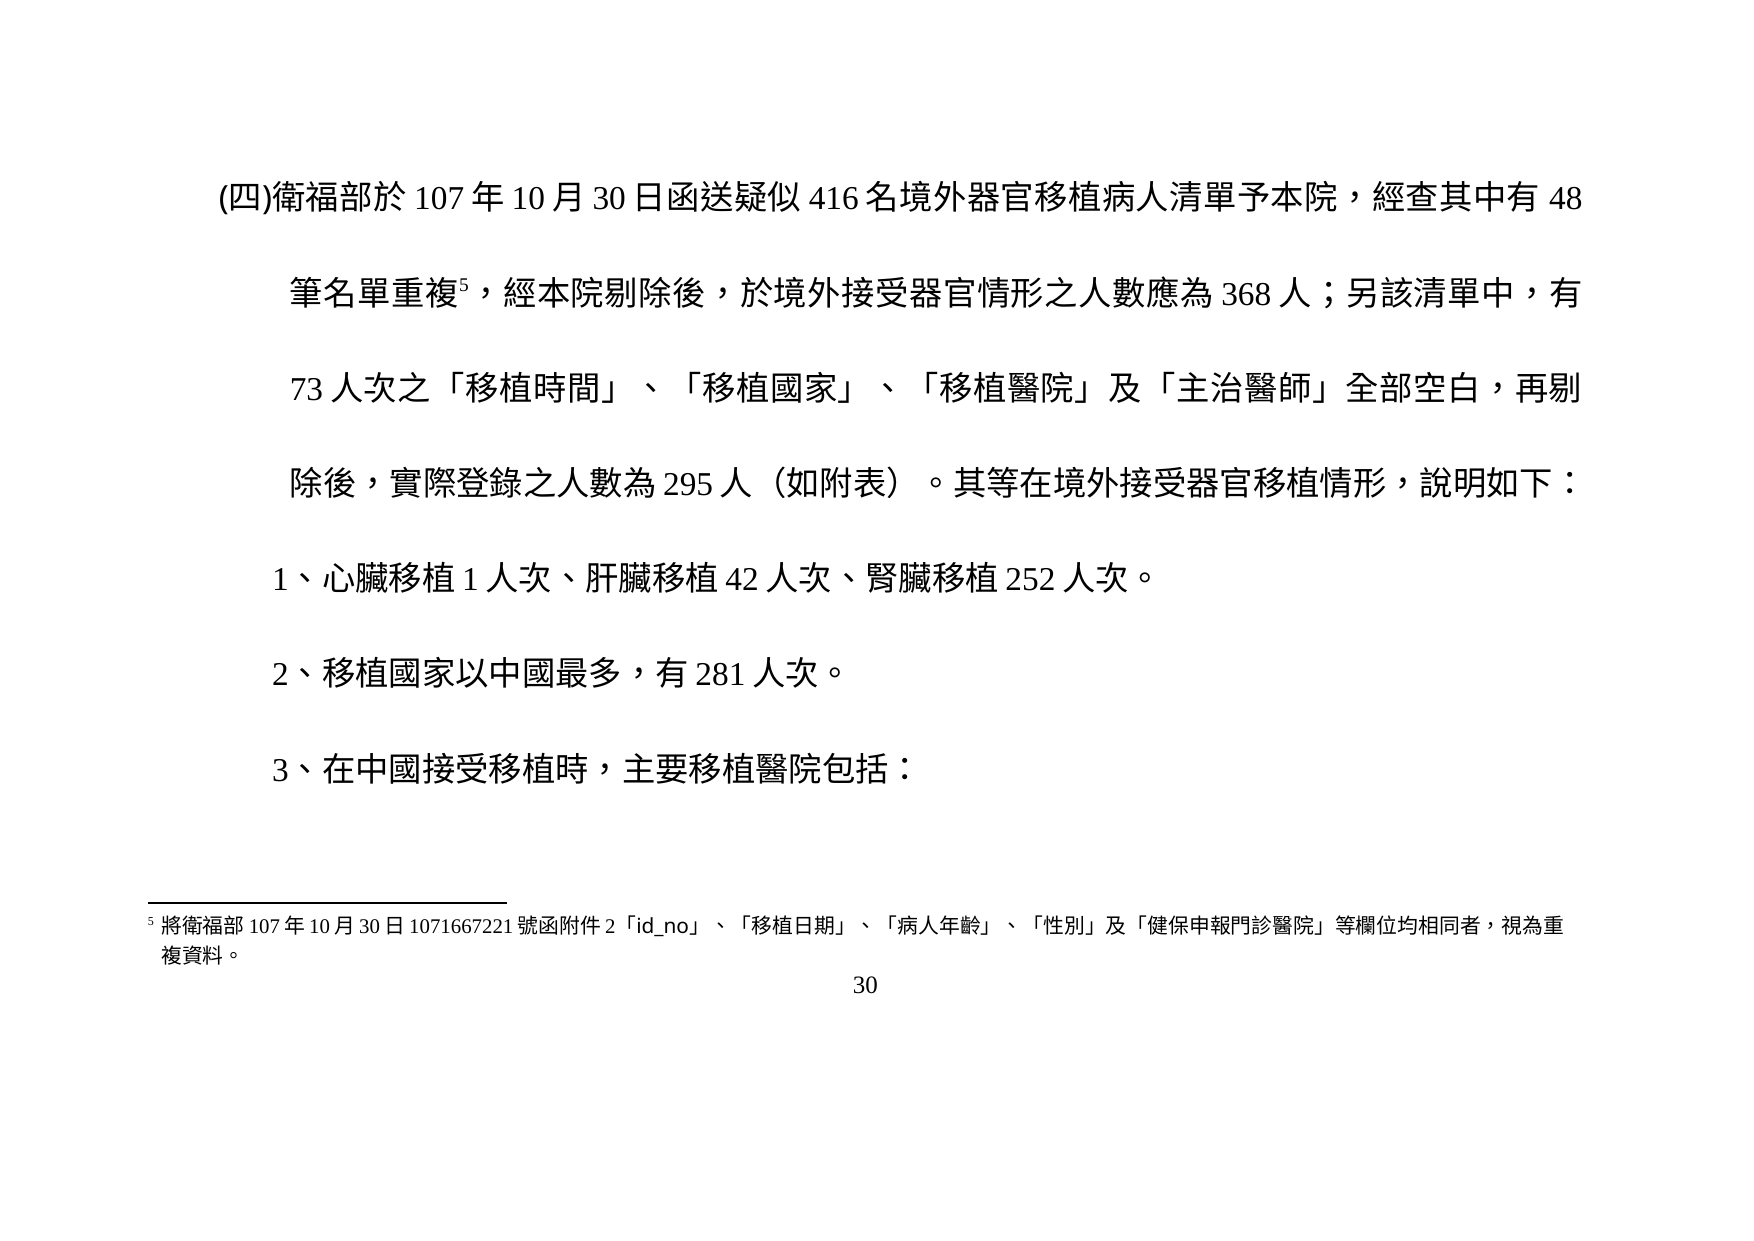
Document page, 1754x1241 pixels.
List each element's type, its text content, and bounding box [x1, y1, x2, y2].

subtitle 移植國家以中國最多，有281人次。 [272, 624, 1583, 719]
subtitle 在中國接受移植時，主要移植醫院包括： [272, 719, 1583, 814]
subtitle 心臟移植1人次、肝臟移植42人次、腎臟移植252人次。 [272, 528, 1583, 624]
subtitle 衛福部於107年10月30日函送疑似416名境外器官移植病人清單予本院，經查其中有48筆名單重複，經本院剔除後，於境外接受器官情形之人數應為368人；另該清單中，有73人次之「移植時間」、「移植國家」、「移植醫院」及「主治醫師」全部空白，再剔除後，實際登錄之人數為295人（如附表）。其等在境外接受器官移植情形，說明如下： [218, 148, 1583, 528]
